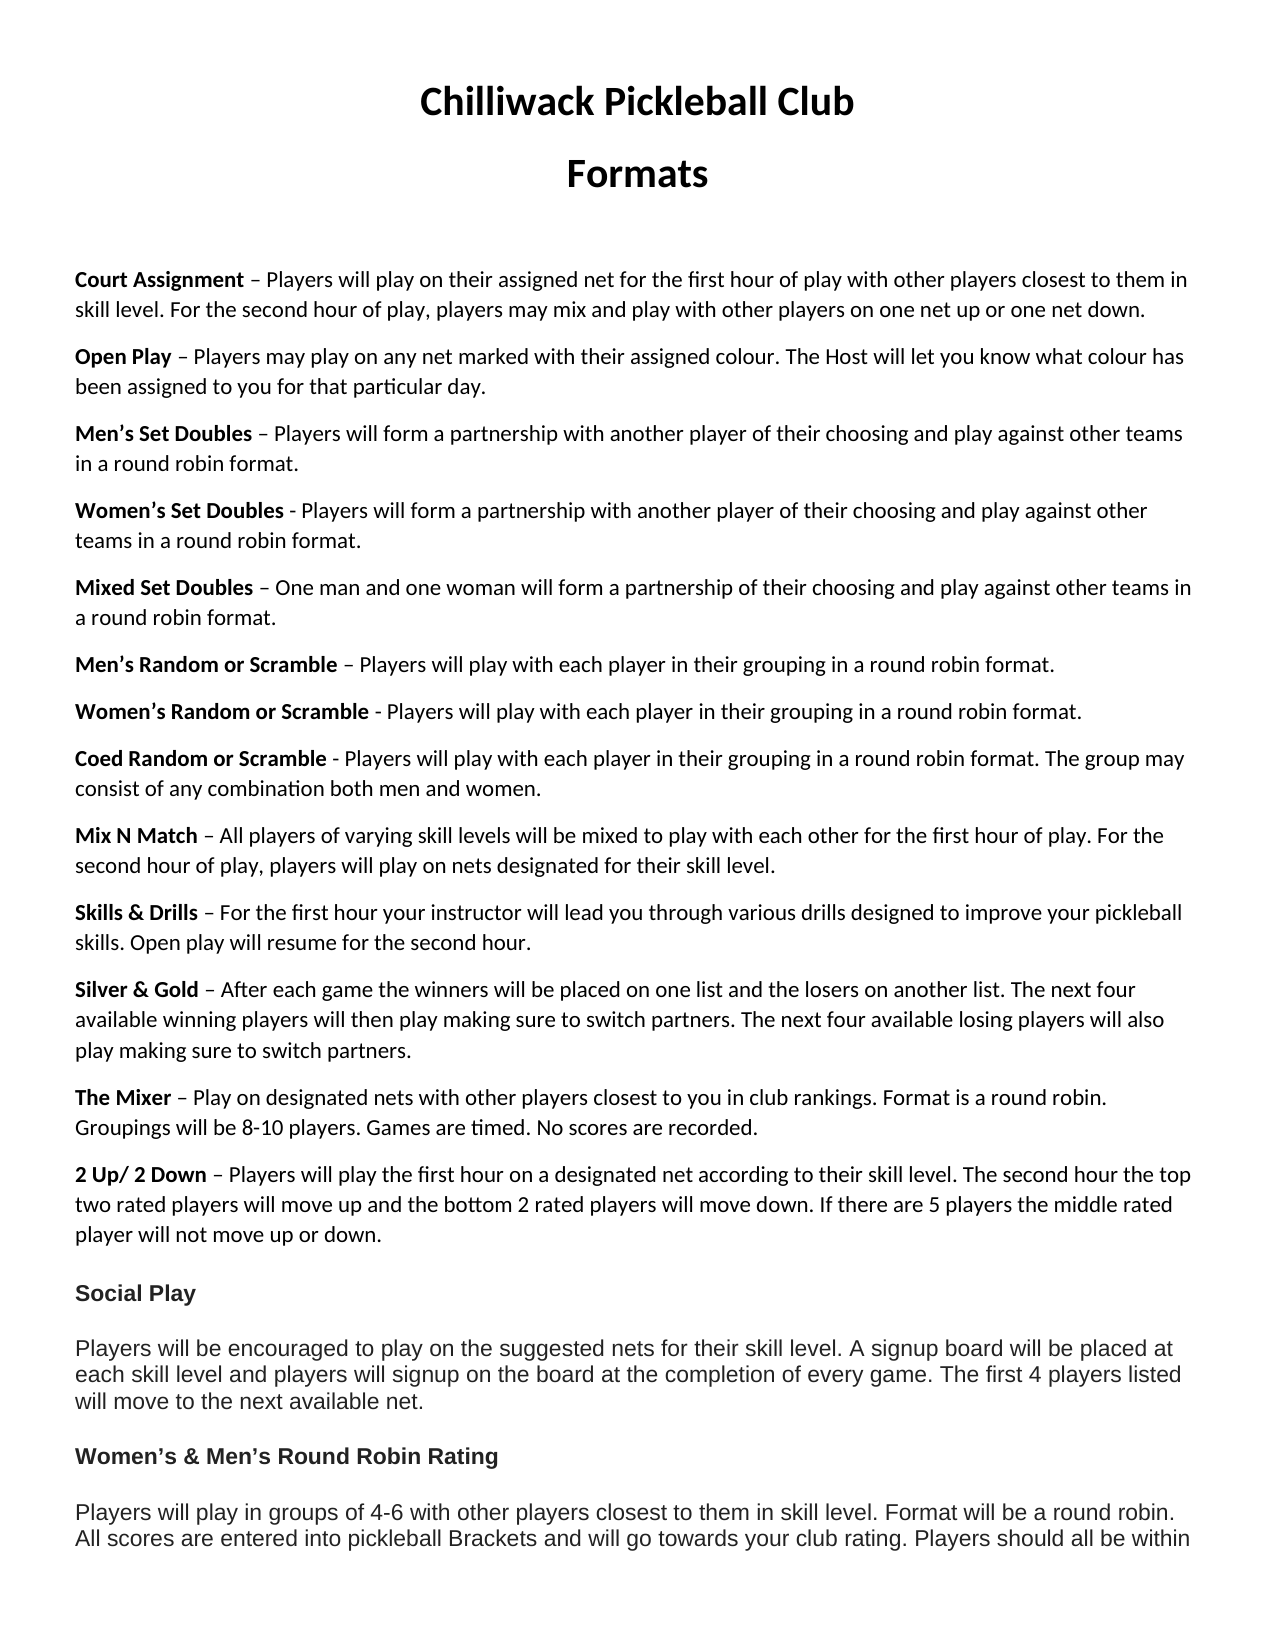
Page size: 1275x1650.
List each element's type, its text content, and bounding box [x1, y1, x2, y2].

text Social Play [75, 1279, 1200, 1306]
text Skills & Drills – For the first hour your instructor will lead you through various drills designed to improve your pickleball skills. Open play will resume for the second hour. [75, 898, 1200, 957]
text Women’s Random or Scramble - Players will play with each player in their grouping in a round robin format. [75, 697, 1200, 725]
text Mixed Set Doubles – One man and one woman will form a partnership of their choosing and play against other teams in a round robin format. [75, 573, 1200, 632]
text The Mixer – Play on designated nets with other players closest to you in club rankings. Format is a round robin. Groupings will be 8-10 players. Games are timed. No scores are recorded. [75, 1083, 1200, 1141]
text Men’s Set Doubles – Players will form a partnership with another player of their choosing and play against other teams in a round robin format. [75, 419, 1200, 477]
text Chilliwack Pickleball Club [75, 75, 1200, 126]
text Coed Random or Scramble - Players will play with each player in their grouping in a round robin format. The group may consist of any combination both men and women. [75, 744, 1200, 802]
text Players will be encouraged to play on the suggested nets for their skill level. A signup board will be placed at each skill level and players will signup on the board at the completion of every game. The first 4 players listed will move to the next available net. [75, 1335, 1200, 1414]
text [75, 1499, 1200, 1552]
text Silver & Gold – After each game the winners will be placed on one list and the losers on another list. The next four available winning players will then play making sure to switch partners. The next four available losing players will also play making sure to switch partners. [75, 975, 1200, 1064]
text Court Assignment – Players will play on their assigned net for the first hour of play with other players closest to them in skill level. For the second hour of play, players may mix and play with other players on one net up or one net down. [75, 265, 1200, 323]
text Mix N Match – All players of varying skill levels will be mixed to play with each other for the first hour of play. For the second hour of play, players will play on nets designated for their skill level. [75, 821, 1200, 879]
text Formats [75, 147, 1200, 197]
text Open Play – Players may play on any net marked with their assigned colour. The Host will let you know what colour has been assigned to you for that particular day. [75, 342, 1200, 400]
text Women’s Set Doubles - Players will form a partnership with another player of their choosing and play against other teams in a round robin format. [75, 496, 1200, 554]
text 2 Up/ 2 Down – Players will play the first hour on a designated net according to their skill level. The second hour the top two rated players will move up and the bottom 2 rated players will move down. If there are 5 players the middle rated player will not move up or down. [75, 1160, 1200, 1248]
text Women’s & Men’s Round Robin Rating [75, 1443, 1200, 1470]
text Men’s Random or Scramble – Players will play with each player in their grouping in a round robin format. [75, 650, 1200, 678]
